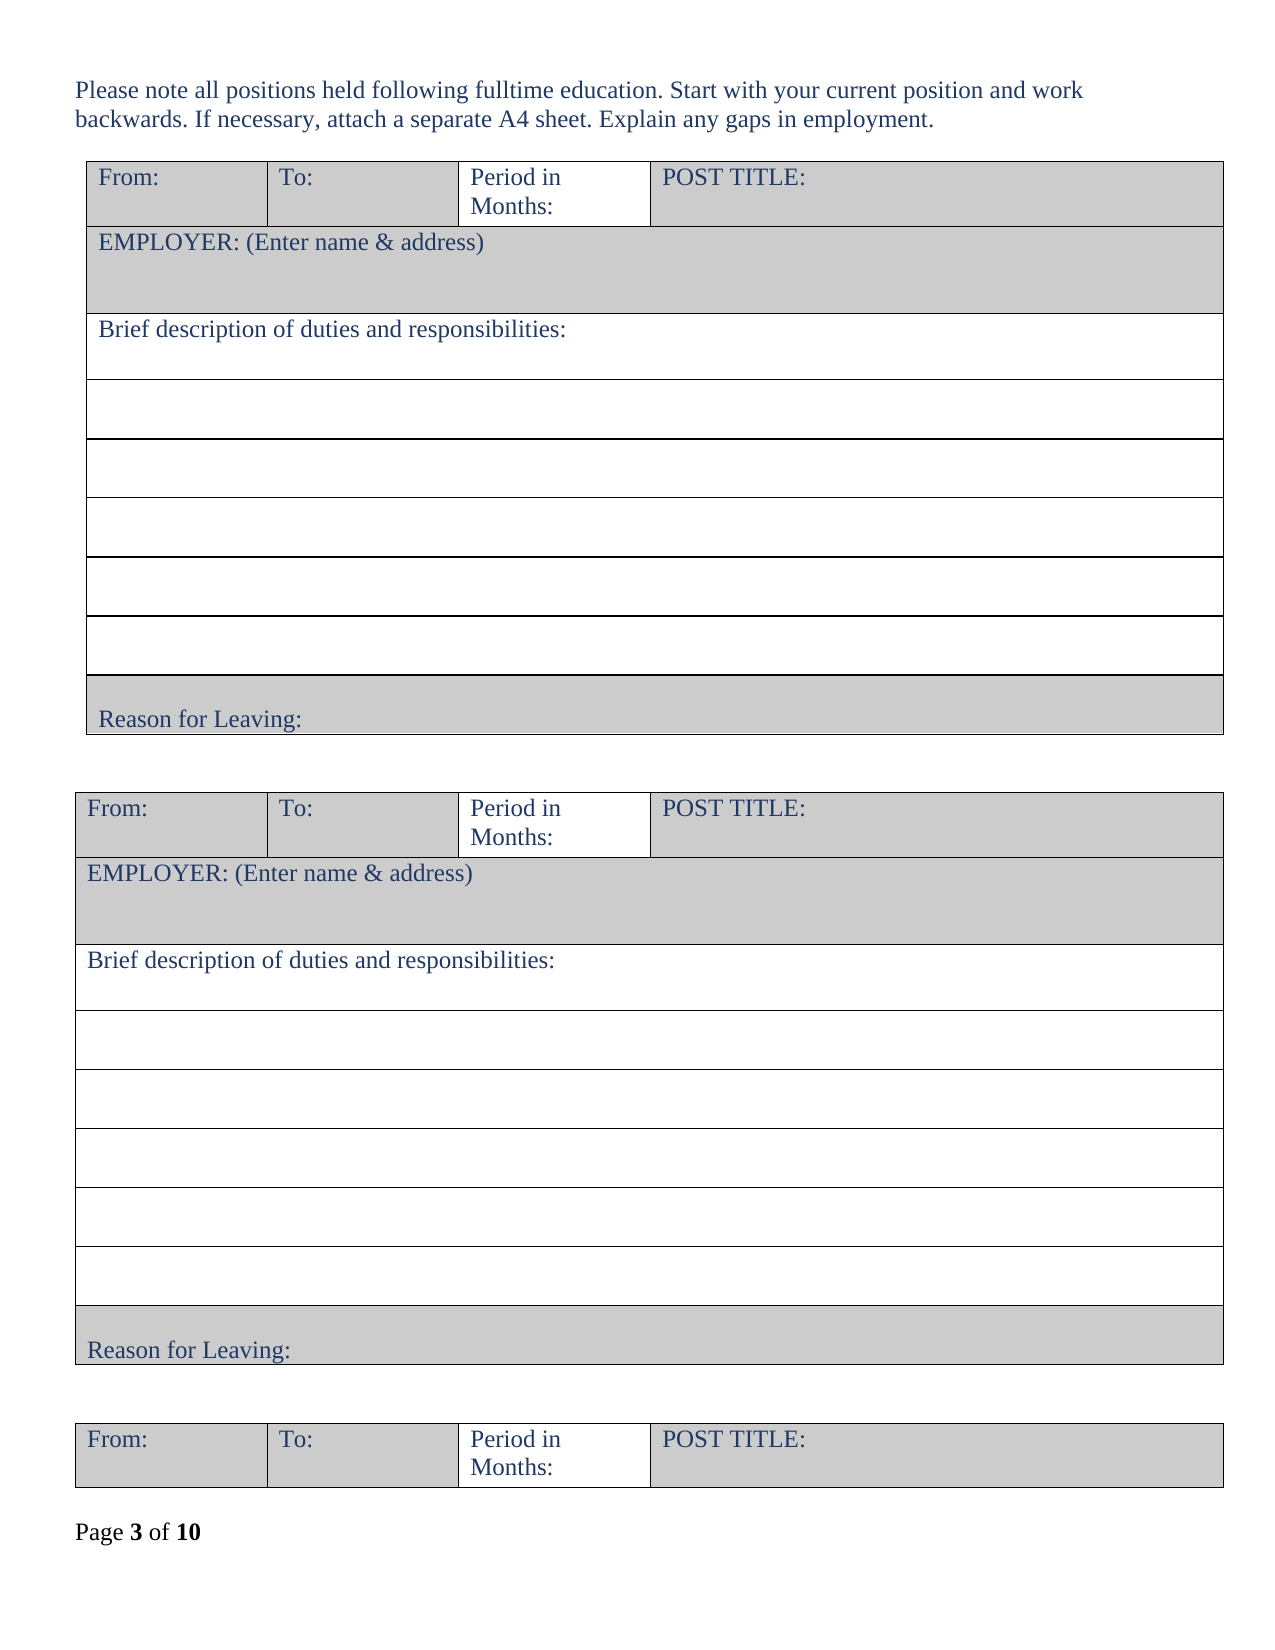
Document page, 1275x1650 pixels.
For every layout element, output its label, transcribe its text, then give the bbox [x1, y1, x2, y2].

table_cell Brief description of duties and responsibilities: [76, 945, 1223, 1009]
table_cell [87, 617, 1223, 674]
table_cell EMPLOYER: (Enter name & address) [76, 858, 651, 944]
table_header POST TITLE: [651, 1424, 1223, 1487]
table_header To: [268, 793, 458, 857]
table_cell [76, 1070, 1223, 1128]
table_cell [76, 1129, 1223, 1187]
table_header POST TITLE: [651, 162, 1223, 226]
table_header Period in Months: [459, 1424, 650, 1487]
table_header Period in Months: [459, 793, 650, 857]
table_cell [87, 440, 1223, 497]
table_header From: [76, 793, 267, 857]
table_cell [76, 1247, 1223, 1305]
table_cell [76, 1188, 1223, 1246]
table_header POST TITLE: [651, 793, 1223, 857]
table_cell [651, 227, 1223, 313]
table_cell [87, 558, 1223, 615]
table_cell [76, 1011, 1223, 1068]
table_cell Brief description of duties and responsibilities: [87, 314, 1223, 379]
table_header To: [268, 1424, 458, 1487]
table_header Period in Months: [459, 162, 650, 226]
table_header From: [76, 1424, 267, 1487]
table_header To: [268, 162, 458, 226]
table_cell [87, 498, 1223, 556]
subtitle Please note all positions held following fulltime education. Start with your current position and work backwards. If necessary, attach a separate A4 sheet. Explain any gaps in employment. [75, 75, 1200, 132]
table_cell Reason for Leaving: [87, 676, 1223, 733]
table_cell EMPLOYER: (Enter name & address) [87, 227, 651, 313]
table_cell [87, 380, 1223, 438]
table_cell Reason for Leaving: [76, 1306, 1223, 1364]
table_cell [651, 858, 1223, 944]
table_header From: [87, 162, 267, 226]
